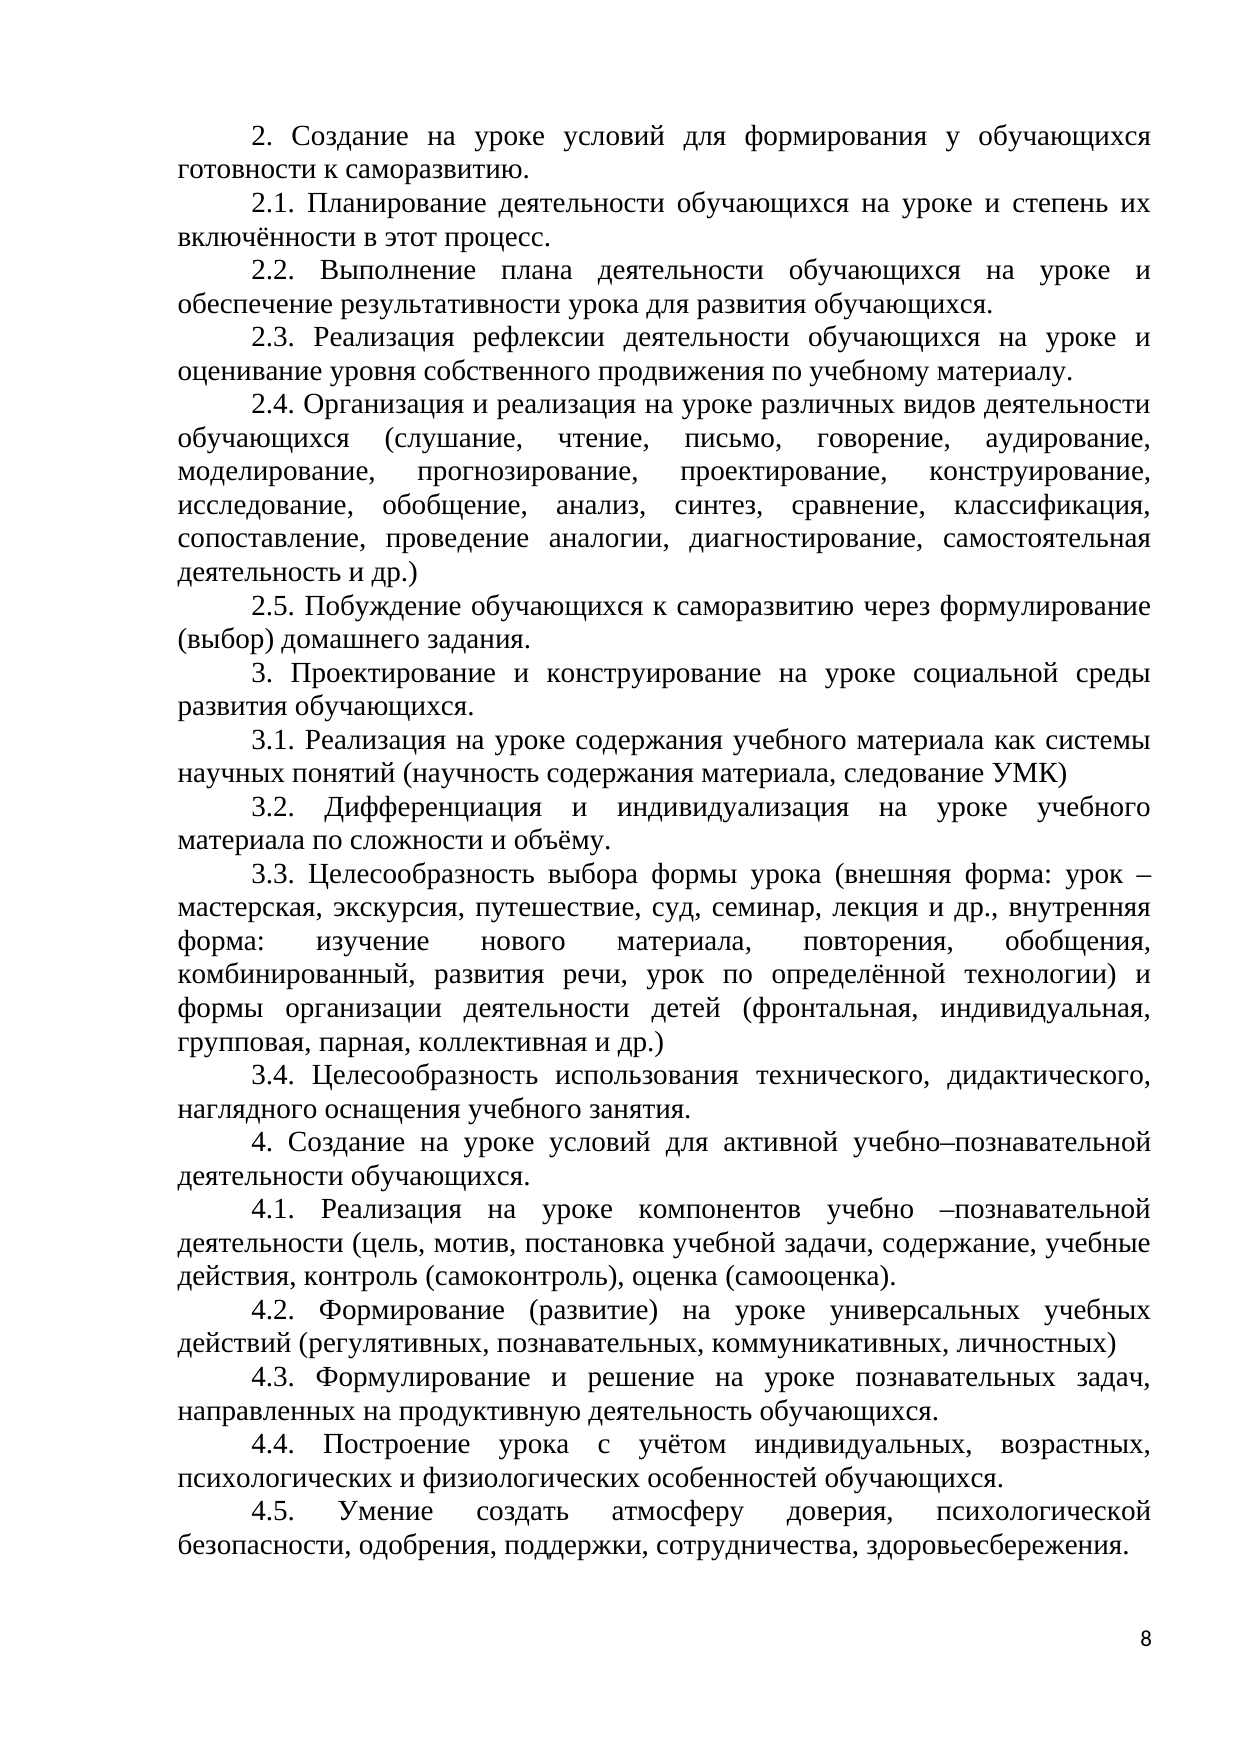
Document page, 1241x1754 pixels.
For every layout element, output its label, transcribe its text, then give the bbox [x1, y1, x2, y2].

text 4.3. Формулирование и решение на уроке познавательных задач, направленных на продуктивную деятельность обучающихся. [177, 1359, 1152, 1426]
text 3.2. Дифференциация и индивидуализация на уроке учебного материала по сложности и объёму. [177, 789, 1152, 856]
text 3.4. Целесообразность использования технического, дидактического, наглядного оснащения учебного занятия. [177, 1057, 1152, 1124]
text 2.4. Организация и реализация на уроке различных видов деятельности обучающихся (слушание, чтение, письмо, говорение, аудирование, моделирование, прогнозирование, проектирование, конструирование, исследование, обобщение, анализ, синтез, сравнение, классификация, сопоставление, проведение аналогии, диагностирование, самостоятельная деятельность и др.) [177, 386, 1152, 588]
text 4.5. Умение создать атмосферу доверия, психологической безопасности, одобрения, поддержки, сотрудничества, здоровьесбережения. [177, 1493, 1152, 1560]
text 3.1. Реализация на уроке содержания учебного материала как системы научных понятий (научность содержания материала, следование УМК) [177, 722, 1152, 789]
text 2.2. Выполнение плана деятельности обучающихся на уроке и обеспечение результативности урока для развития обучающихся. [177, 252, 1152, 319]
text 4.1. Реализация на уроке компонентов учебно –познавательной деятельности (цель, мотив, постановка учебной задачи, содержание, учебные действия, контроль (самоконтроль), оценка (самооценка). [177, 1191, 1152, 1292]
text 2.1. Планирование деятельности обучающихся на уроке и степень их включённости в этот процесс. [177, 185, 1152, 252]
text 2.3. Реализация рефлексии деятельности обучающихся на уроке и оценивание уровня собственного продвижения по учебному материалу. [177, 319, 1152, 386]
text 2. Создание на уроке условий для формирования у обучающихся готовности к саморазвитию. [177, 118, 1152, 185]
text 4.2. Формирование (развитие) на уроке универсальных учебных действий (регулятивных, познавательных, коммуникативных, личностных) [177, 1292, 1152, 1359]
text 3.3. Целесообразность выбора формы урока (внешняя форма: урок – мастерская, экскурсия, путешествие, суд, семинар, лекция и др., внутренняя форма: изучение нового материала, повторения, обобщения, комбинированный, развития речи, урок по определённой технологии) и формы организации деятельности детей (фронтальная, индивидуальная, групповая, парная, коллективная и др.) [177, 856, 1152, 1057]
text 4.4. Построение урока с учётом индивидуальных, возрастных, психологических и физиологических особенностей обучающихся. [177, 1426, 1152, 1493]
text 2.5. Побуждение обучающихся к саморазвитию через формулирование (выбор) домашнего задания. [177, 588, 1152, 655]
text 4. Создание на уроке условий для активной учебно–познавательной деятельности обучающихся. [177, 1124, 1152, 1191]
text 3. Проектирование и конструирование на уроке социальной среды развития обучающихся. [177, 655, 1152, 722]
